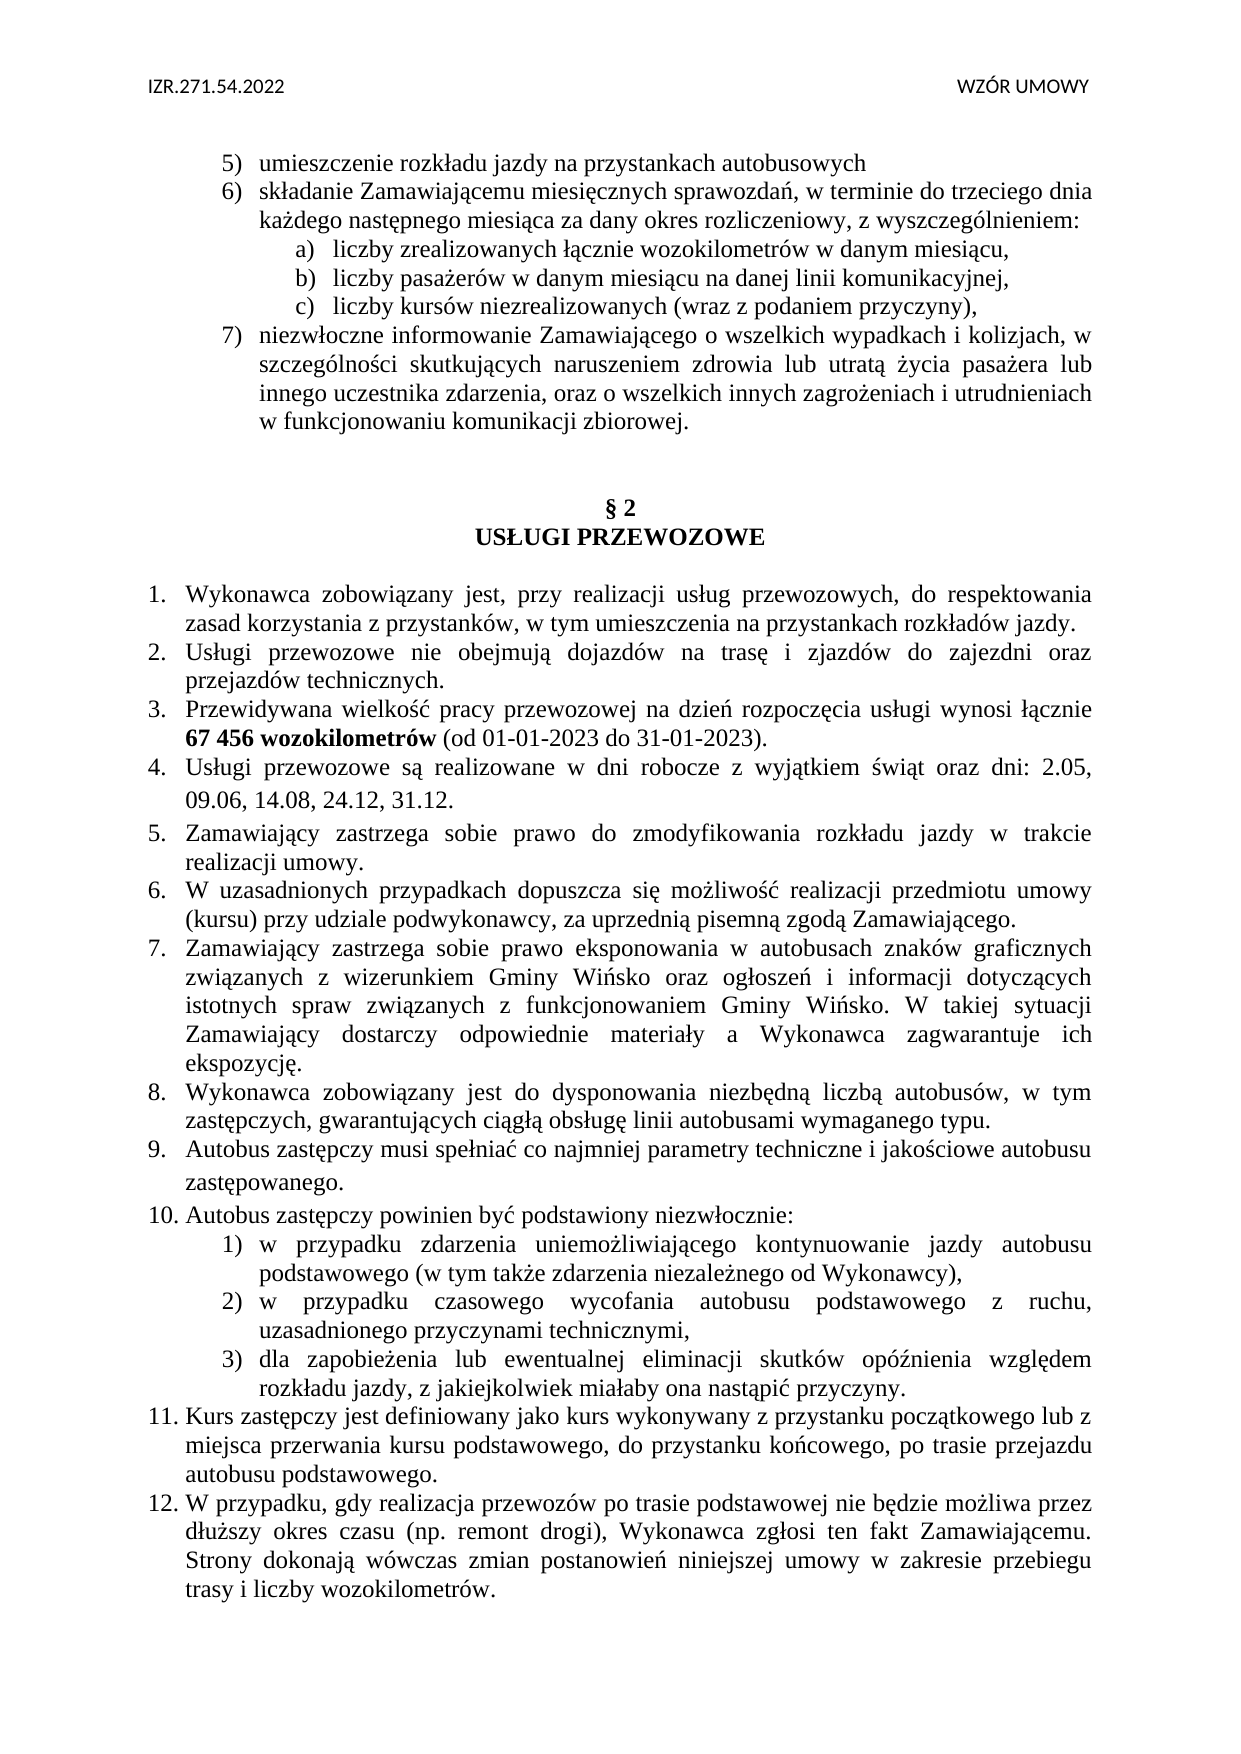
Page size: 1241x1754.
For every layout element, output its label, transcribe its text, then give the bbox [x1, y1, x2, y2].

list Przewidywana wielkość pracy przewozowej na dzień rozpoczęcia usługi wynosi łącznie 67 456 wozokilometrów (od 01-01-2023 do 31-01-2023). [148, 694, 1093, 752]
text USŁUGI PRZEWOZOWE [148, 522, 1093, 551]
list Usługi przewozowe są realizowane w dni robocze z wyjątkiem świąt oraz dni: 2.05, 09.06, 14.08, 24.12, 31.12. [148, 752, 1093, 814]
list Kurs zastępczy jest definiowany jako kurs wykonywany z przystanku początkowego lub z miejsca przerwania kursu podstawowego, do przystanku końcowego, po trasie przejazdu autobusu podstawowego. [148, 1401, 1093, 1488]
list W przypadku, gdy realizacja przewozów po trasie podstawowej nie będzie możliwa przez dłuższy okres czasu (np. remont drogi), Wykonawca zgłosi ten fakt Zamawiającemu. Strony dokonają wówczas zmian postanowień niniejszej umowy w zakresie przebiegu trasy i liczby wozokilometrów. [148, 1488, 1093, 1603]
list w przypadku zdarzenia uniemożliwiającego kontynuowanie jazdy autobusu podstawowego (w tym także zdarzenia niezależnego od Wykonawcy), [222, 1229, 1093, 1286]
list W uzasadnionych przypadkach dopuszcza się możliwość realizacji przedmiotu umowy (kursu) przy udziale podwykonawcy, za uprzednią pisemną zgodą Zamawiającego. [148, 875, 1093, 933]
list Autobus zastępczy musi spełniać co najmniej parametry techniczne i jakościowe autobusu zastępowanego. [148, 1134, 1093, 1196]
text § 2 [148, 493, 1093, 522]
list w przypadku czasowego wycofania autobusu podstawowego z ruchu, uzasadnionego przyczynami technicznymi, [222, 1286, 1093, 1344]
list Wykonawca zobowiązany jest, przy realizacji usług przewozowych, do respektowania zasad korzystania z przystanków, w tym umieszczenia na przystankach rozkładów jazdy. [148, 579, 1093, 637]
list składanie Zamawiającemu miesięcznych sprawozdań, w terminie do trzeciego dnia każdego następnego miesiąca za dany okres rozliczeniowy, z wyszczególnieniem: [221, 176, 1093, 234]
list umieszczenie rozkładu jazdy na przystankach autobusowych [221, 148, 1093, 176]
list Autobus zastępczy powinien być podstawiony niezwłocznie: [148, 1200, 1093, 1229]
list dla zapobieżenia lub ewentualnej eliminacji skutków opóźnienia względem rozkładu jazdy, z jakiejkolwiek miałaby ona nastąpić przyczyny. [222, 1344, 1093, 1401]
list Wykonawca zobowiązany jest do dysponowania niezbędną liczbą autobusów, w tym zastępczych, gwarantujących ciągłą obsługę linii autobusami wymaganego typu. [148, 1077, 1093, 1134]
list liczby pasażerów w danym miesiącu na danej linii komunikacyjnej, [295, 263, 1093, 291]
list liczby kursów niezrealizowanych (wraz z podaniem przyczyny), [295, 291, 1093, 320]
list niezwłoczne informowanie Zamawiającego o wszelkich wypadkach i kolizjach, w szczególności skutkujących naruszeniem zdrowia lub utratą życia pasażera lub innego uczestnika zdarzenia, oraz o wszelkich innych zagrożeniach i utrudnieniach w funkcjonowaniu komunikacji zbiorowej. [221, 320, 1093, 435]
list Usługi przewozowe nie obejmują dojazdów na trasę i zjazdów do zajezdni oraz przejazdów technicznych. [148, 637, 1093, 694]
list Zamawiający zastrzega sobie prawo eksponowania w autobusach znaków graficznych związanych z wizerunkiem Gminy Wińsko oraz ogłoszeń i informacji dotyczących istotnych spraw związanych z funkcjonowaniem Gminy Wińsko. W takiej sytuacji Zamawiający dostarczy odpowiednie materiały a Wykonawca zagwarantuje ich ekspozycję. [148, 933, 1093, 1077]
list liczby zrealizowanych łącznie wozokilometrów w danym miesiącu, [295, 234, 1093, 263]
list Zamawiający zastrzega sobie prawo do zmodyfikowania rozkładu jazdy w trakcie realizacji umowy. [148, 818, 1093, 875]
